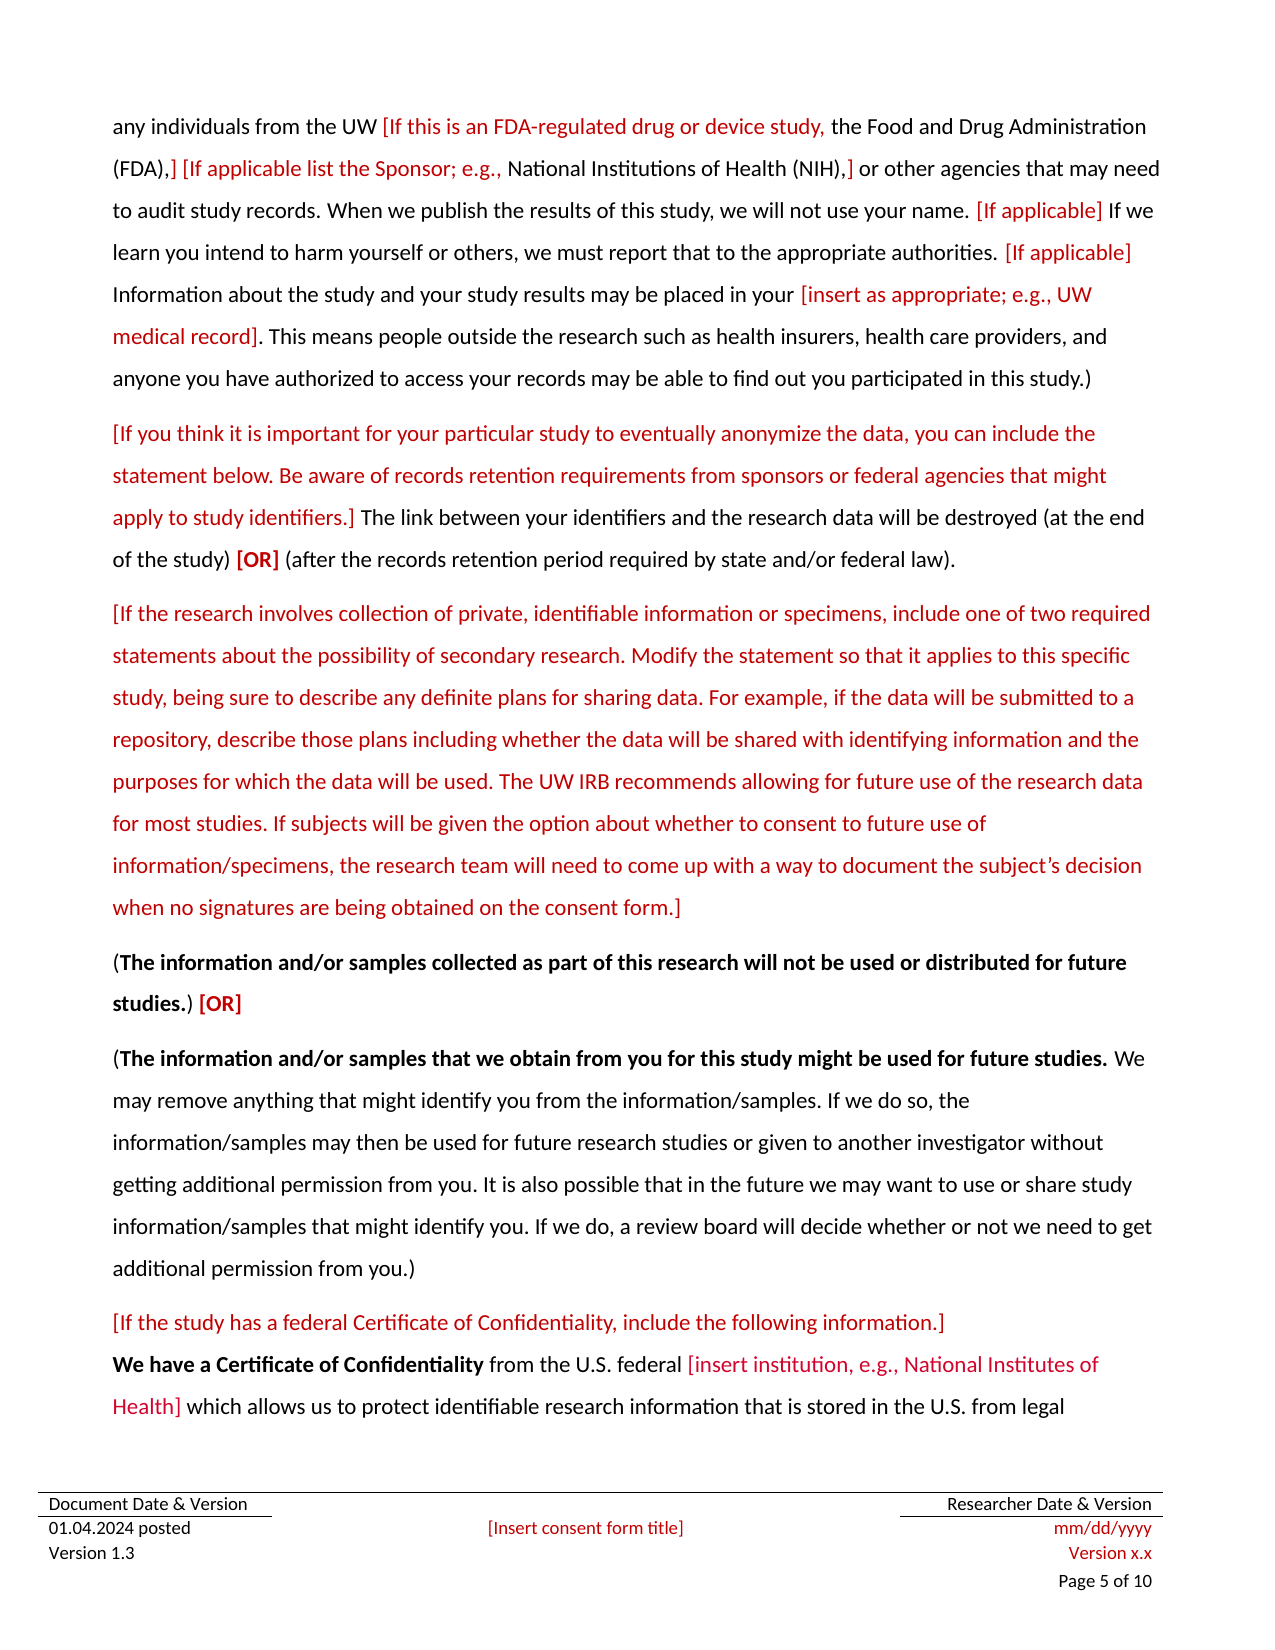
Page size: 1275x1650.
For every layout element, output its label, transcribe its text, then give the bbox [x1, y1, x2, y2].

text [If you think it is important for your particular study to eventually anonymize the data, you can include the statement below. Be aware of records retention requirements from sponsors or federal agencies that might apply to study identifiers.] The link between your identifiers and the research data will be destroyed (at the end of the study) [OR] (after the records retention period required by state and/or federal law). [112, 419, 1162, 573]
text (The information and/or samples that we obtain from you for this study might be used for future studies. We may remove anything that might identify you from the information/samples. If we do so, the information/samples may then be used for future research studies or given to another investigator without getting additional permission from you. It is also possible that in the future we may want to use or share study information/samples that might identify you. If we do, a review board will decide whether or not we need to get additional permission from you.) [112, 1044, 1162, 1282]
text [If the research involves collection of private, identifiable information or specimens, include one of two required statements about the possibility of secondary research. Modify the statement so that it applies to this specific study, being sure to describe any definite plans for sharing data. For example, if the data will be submitted to a repository, describe those plans including whether the data will be shared with identifying information and the purposes for which the data will be used. The UW IRB recommends allowing for future use of the research data for most studies. If subjects will be given the option about whether to consent to future use of information/specimens, the research team will need to come up with a way to document the subject’s decision when no signatures are being obtained on the consent form.] [112, 599, 1162, 921]
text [112, 112, 1162, 392]
text (The information and/or samples collected as part of this research will not be used or distributed for future studies.) [OR] [112, 948, 1162, 1018]
text [If the study has a federal Certificate of Confidentiality, include the following information.] [112, 1308, 1162, 1336]
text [112, 1350, 1162, 1420]
